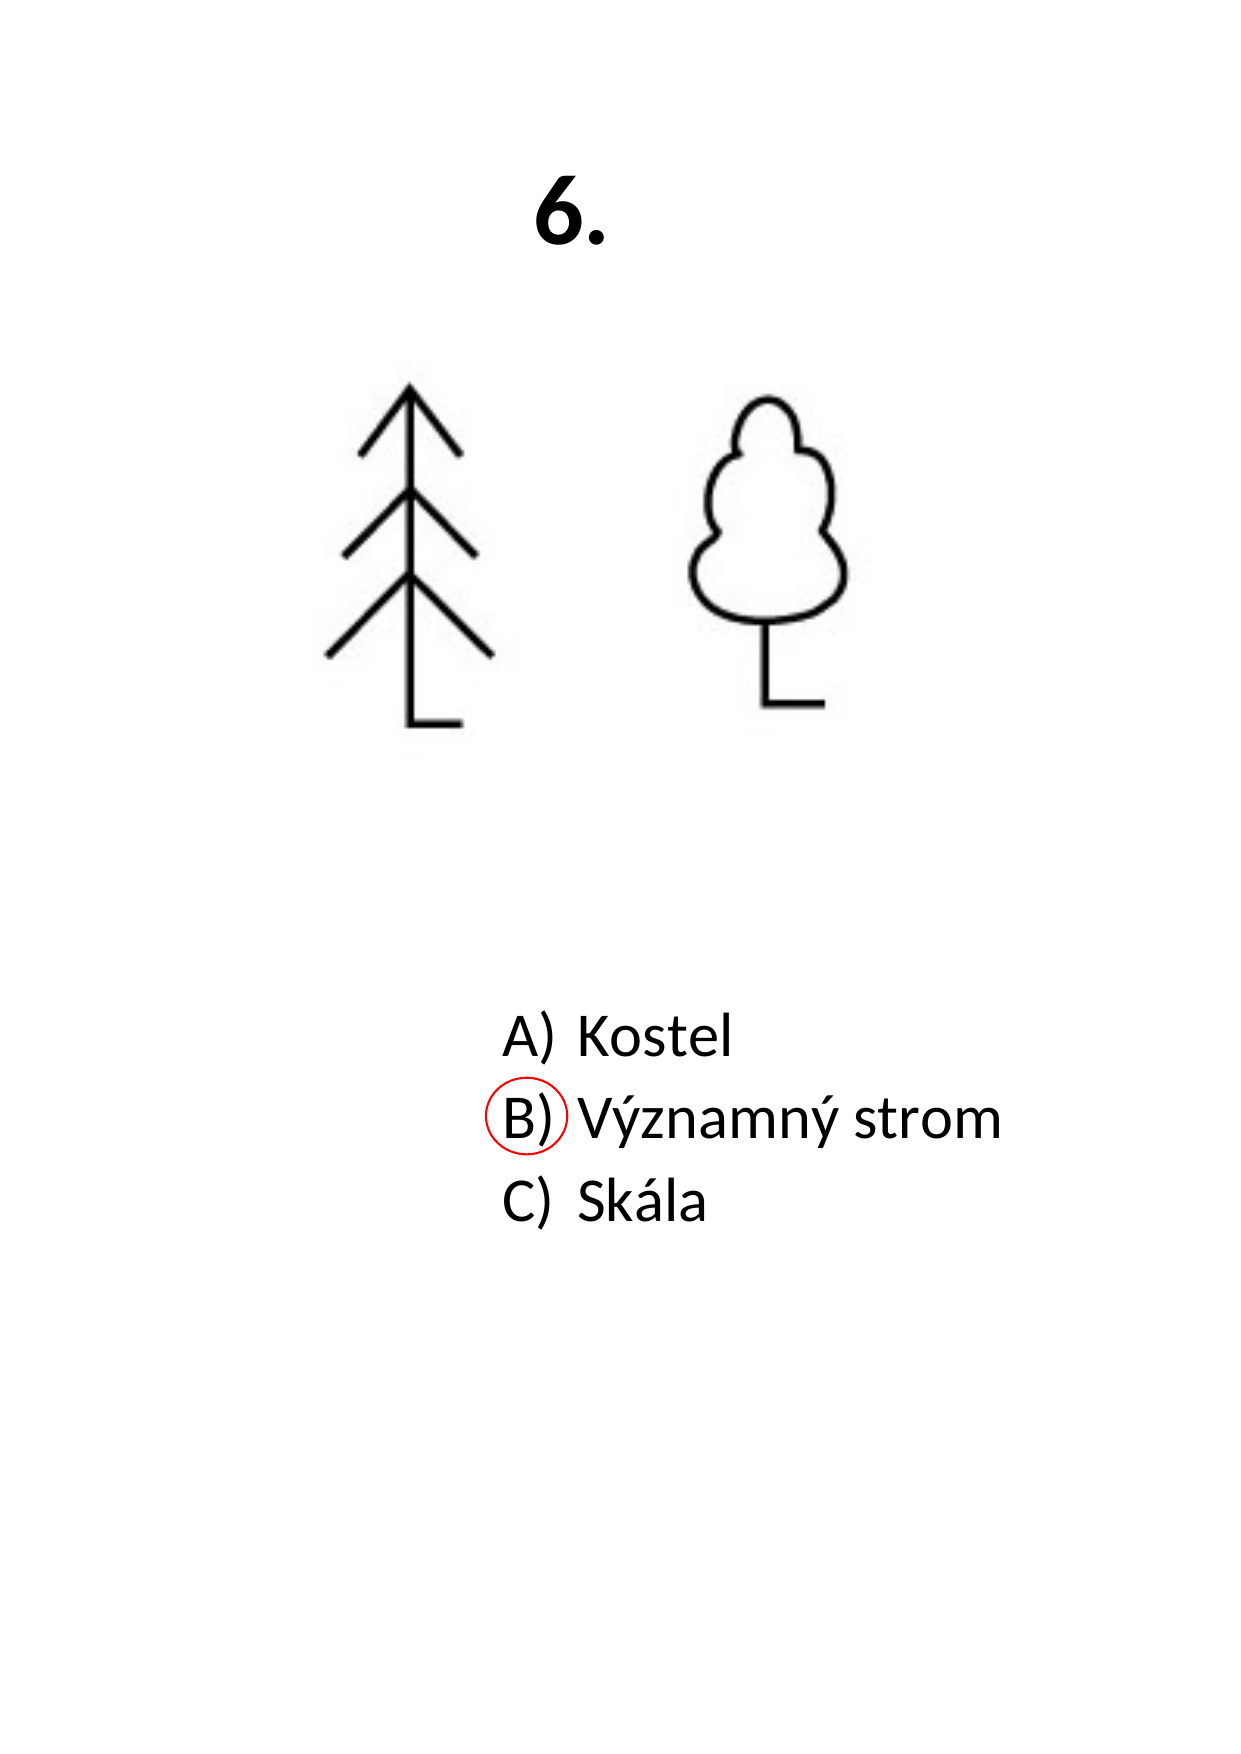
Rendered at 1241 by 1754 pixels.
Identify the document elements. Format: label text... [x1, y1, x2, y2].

list Významný strom [541, 1078, 1093, 1154]
list Významný strom [502, 1079, 566, 1153]
list Kostel [502, 996, 1093, 1072]
picture [275, 361, 901, 773]
list Skála [502, 1160, 1093, 1237]
